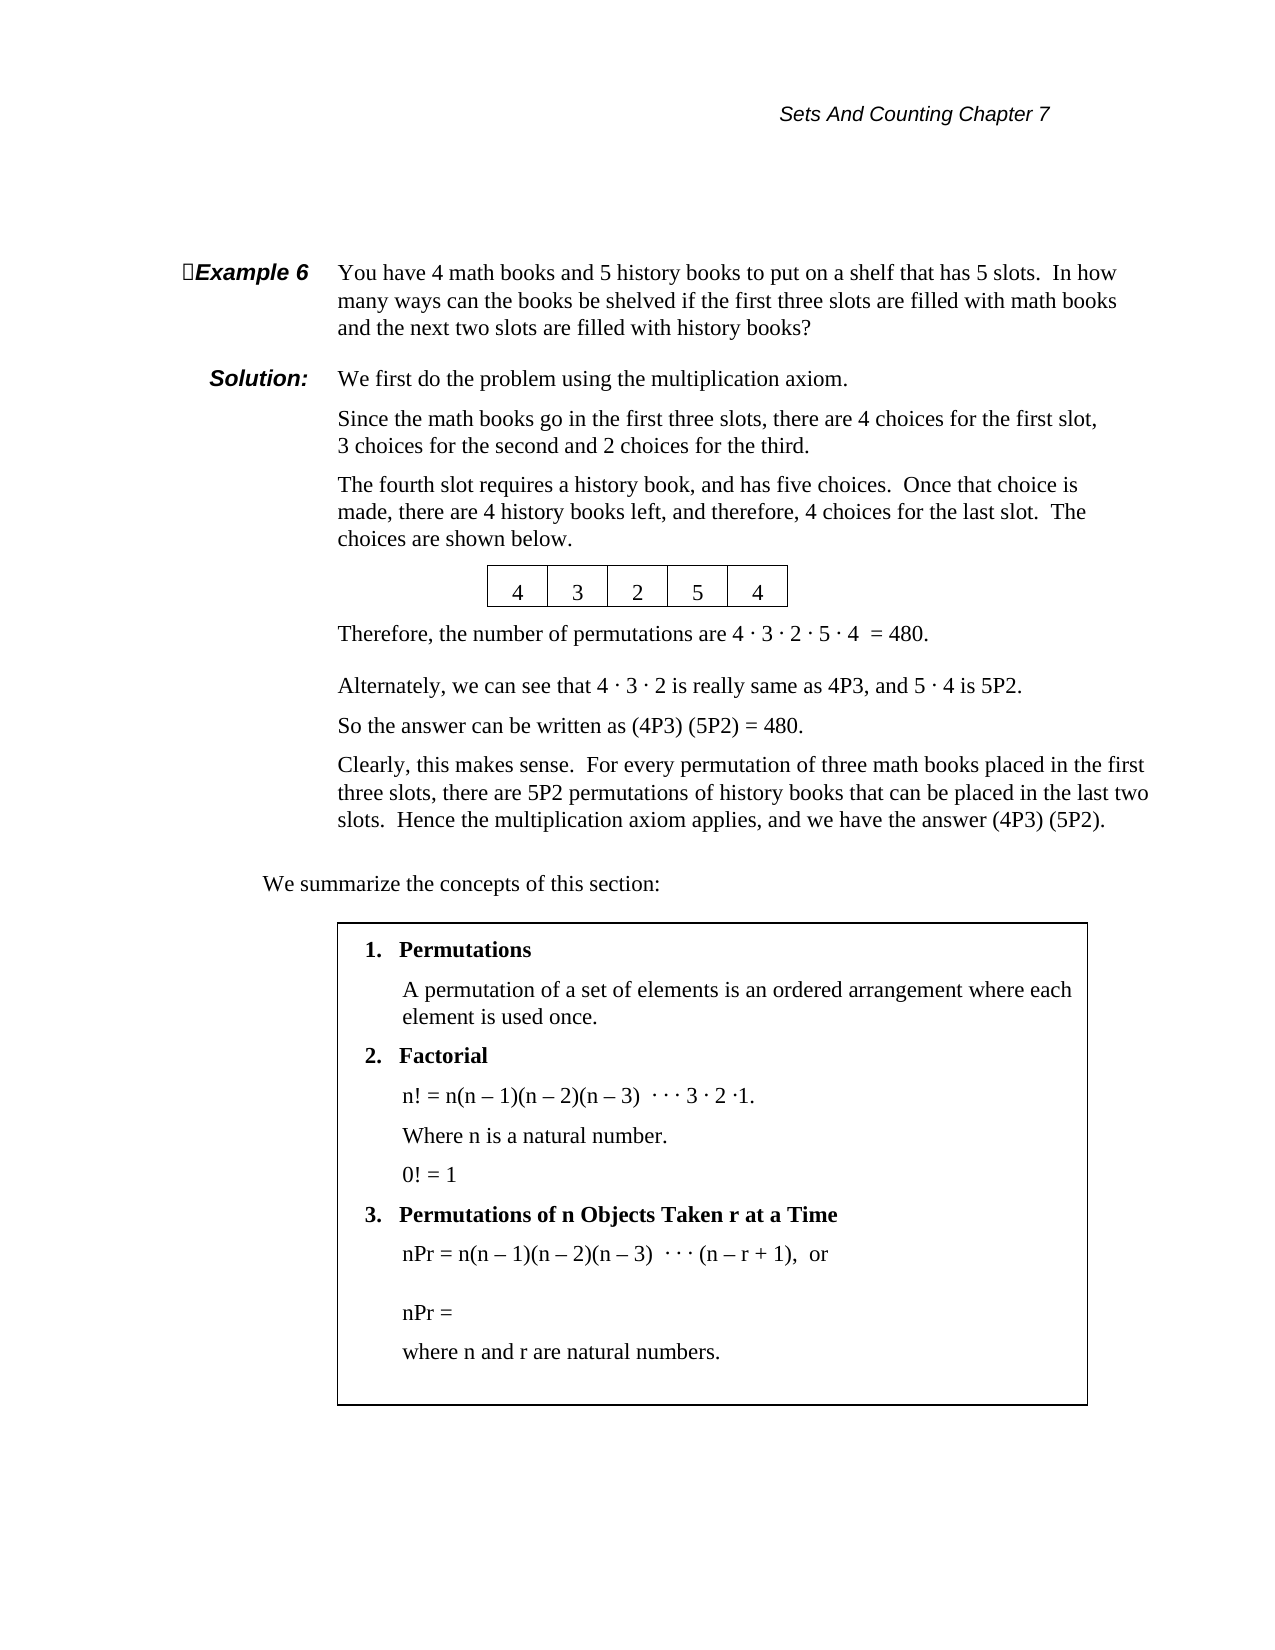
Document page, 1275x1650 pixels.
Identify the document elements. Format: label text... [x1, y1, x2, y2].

text Solution: We first do the problem using the multiplication axiom. [150, 365, 1125, 392]
table_header 4 [488, 566, 547, 606]
text Alternately, we can see that 4 . 3 . 2 is really same as 4P3, and 5 . 4 is 5P2. [337, 672, 1125, 699]
text Example 6 You have 4 math books and 5 history books to put on a shelf that has 5 slots. In how many ways can the books be shelved if the first three slots are filled with math books and the next two slots are filled with history books? [150, 256, 1125, 340]
text We summarize the concepts of this section: [262, 870, 1125, 897]
table_header 4 [728, 566, 787, 606]
text Clearly, this makes sense. For every permutation of three math books placed in the first three slots, there are 5P2 permutations of history books that can be placed in the last two slots. Hence the multiplication axiom applies, and we have the answer (4P3) (5P2). [337, 751, 1153, 832]
text So the answer can be written as (4P3) (5P2) = 480. [337, 712, 1125, 739]
text The fourth slot requires a history book, and has five choices. Once that choice is made, there are 4 history books left, and therefore, 4 choices for the last slot. The choices are shown below. [337, 471, 1125, 552]
table_header 1. Permutations A permutation of a set of elements is an ordered arrangement where each element is used once. 2. Factorial n! = n(n – 1)(n – 2)(n – 3) . . . 3 . 2 .1. Where n is a natural number. 0! = 1 3. Permutations of n Objects Taken r at a Time nPr = n(n – 1)(n – 2)(n – 3) . . . (n – r + 1), or nPr = where n and r are natural numbers. [338, 924, 1087, 1404]
table_header 2 [608, 566, 667, 606]
table_header 3 [548, 566, 607, 606]
text Therefore, the number of permutations are 4 . 3 . 2 . 5 . 4 = 480. [337, 620, 1125, 647]
table_header 5 [668, 566, 727, 606]
text Since the math books go in the first three slots, there are 4 choices for the first slot, 3 choices for the second and 2 choices for the third. [337, 404, 1125, 458]
